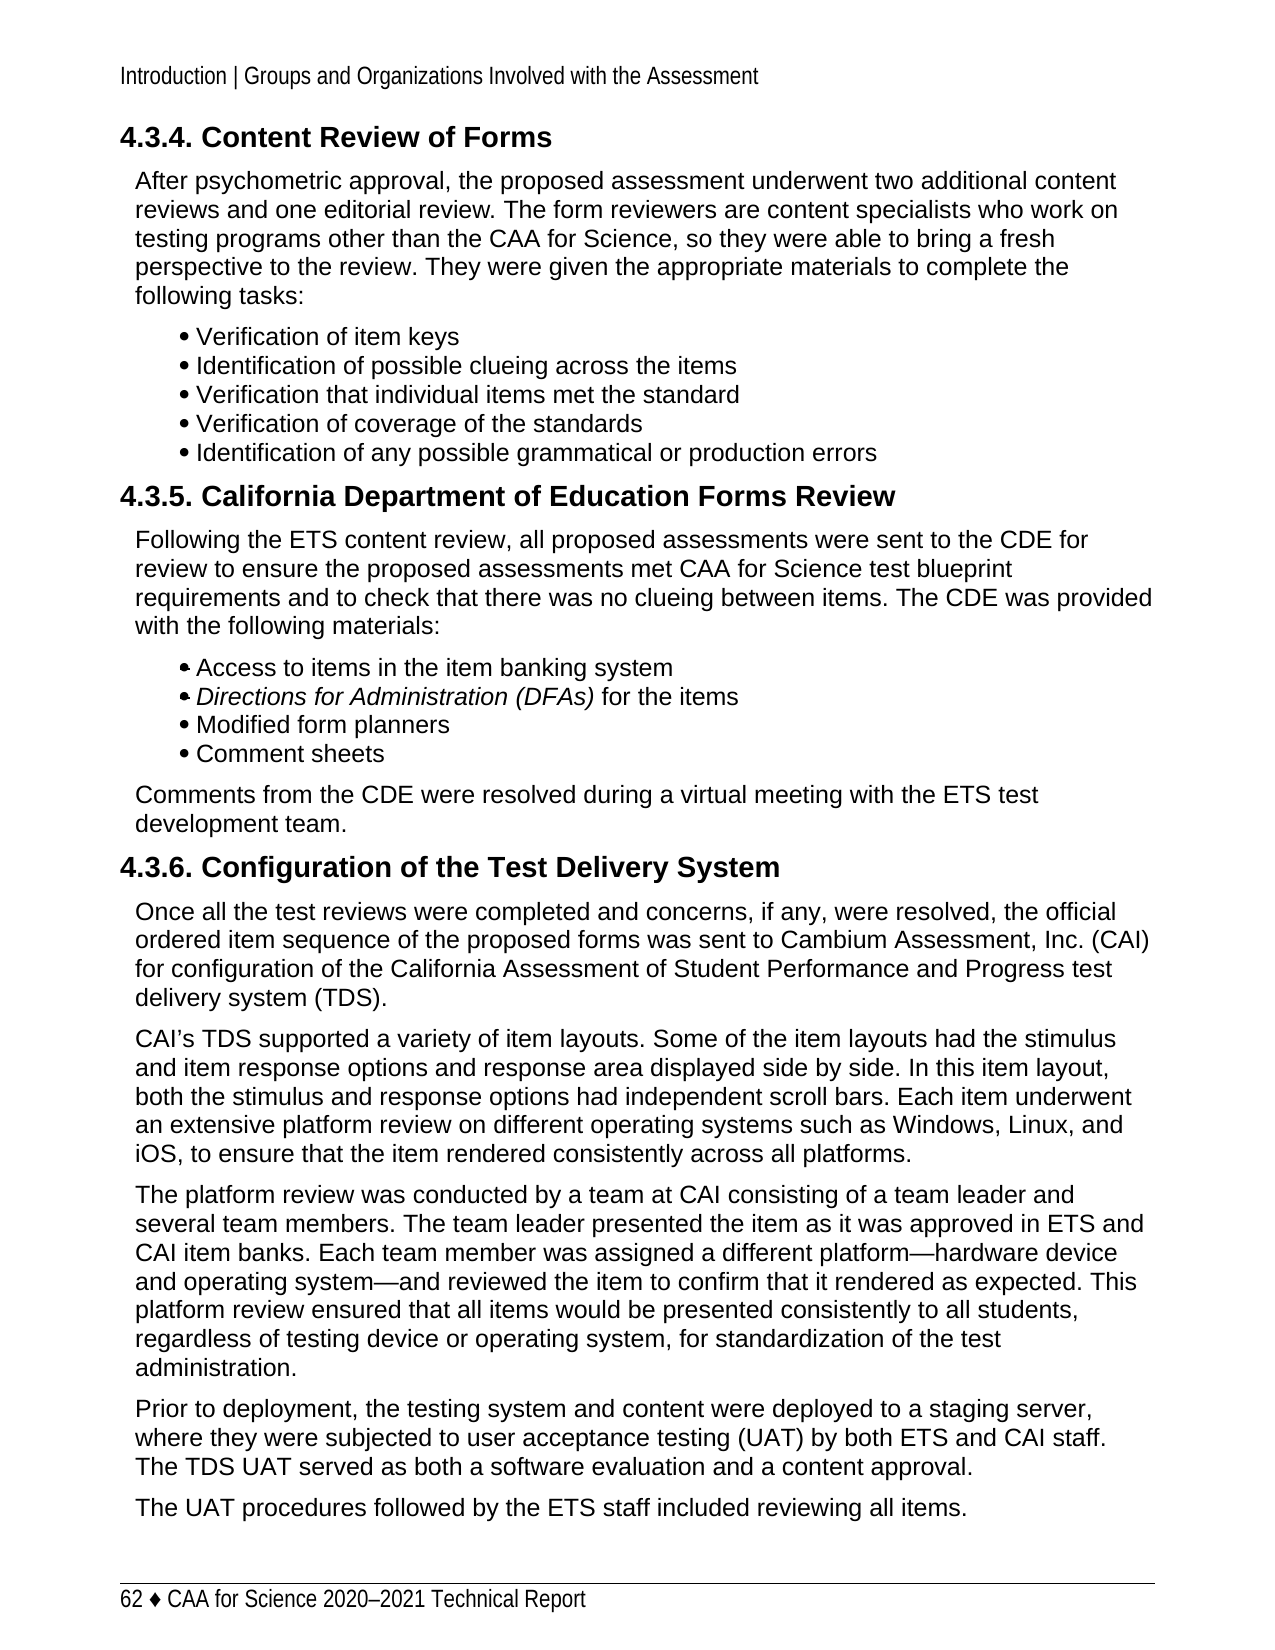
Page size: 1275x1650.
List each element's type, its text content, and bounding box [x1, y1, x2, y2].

text The UAT procedures followed by the ETS staff included reviewing all items. [135, 1493, 1155, 1522]
text Modified form planners [180, 710, 1155, 739]
text Prior to deployment, the testing system and content were deployed to a staging server, where they were subjected to user acceptance testing (UAT) by both ETS and CAI staff. The TDS UAT served as both a software evaluation and a content approval. [135, 1394, 1155, 1480]
text Verification of item keys [180, 322, 1155, 351]
text The platform review was conducted by a team at CAI consisting of a team leader and several team members. The team leader presented the item as it was approved in ETS and CAI item banks. Each team member was assigned a different platform—hardware device and operating system—and reviewed the item to confirm that it rendered as expected. This platform review ensured that all items would be presented consistently to all students, regardless of testing device or operating system, for standardization of the test administration. [135, 1180, 1155, 1382]
text Comment sheets [180, 739, 1155, 768]
text CAI’s TDS supported a variety of item layouts. Some of the item layouts had the stimulus and item response options and response area displayed side by side. In this item layout, both the stimulus and response options had independent scroll bars. Each item underwent an extensive platform review on different operating systems such as Windows, Linux, and iOS, to ensure that the item rendered consistently across all platforms. [135, 1024, 1155, 1168]
text Following the ETS content review, all proposed assessments were sent to the CDE for review to ensure the proposed assessments met CAA for Science test blueprint requirements and to check that there was no clueing between items. The CDE was provided with the following materials: [135, 525, 1155, 640]
subtitle Configuration of the Test Delivery System [120, 851, 1155, 884]
text Identification of possible clueing across the items [180, 351, 1155, 380]
subtitle California Department of Education Forms Review [120, 479, 1155, 513]
subtitle Content Review of Forms [120, 120, 1155, 153]
text Once all the test reviews were completed and concerns, if any, were resolved, the official ordered item sequence of the proposed forms was sent to Cambium Assessment, Inc. (CAI) for configuration of the California Assessment of Student Performance and Progress test delivery system (TDS). [135, 897, 1155, 1012]
text Verification that individual items met the standard [180, 380, 1155, 409]
text Identification of any possible grammatical or production errors [180, 438, 1155, 467]
text Verification of coverage of the standards [180, 409, 1155, 438]
text Comments from the CDE were resolved during a virtual meeting with the ETS test development team. [135, 781, 1155, 838]
text After psychometric approval, the proposed assessment underwent two additional content reviews and one editorial review. The form reviewers are content specialists who work on testing programs other than the CAA for Science, so they were able to bring a fresh perspective to the review. They were given the appropriate materials to complete the following tasks: [135, 166, 1155, 310]
text Directions for Administration (DFAs) for the items [180, 681, 1155, 710]
text Access to items in the item banking system [180, 653, 1155, 681]
